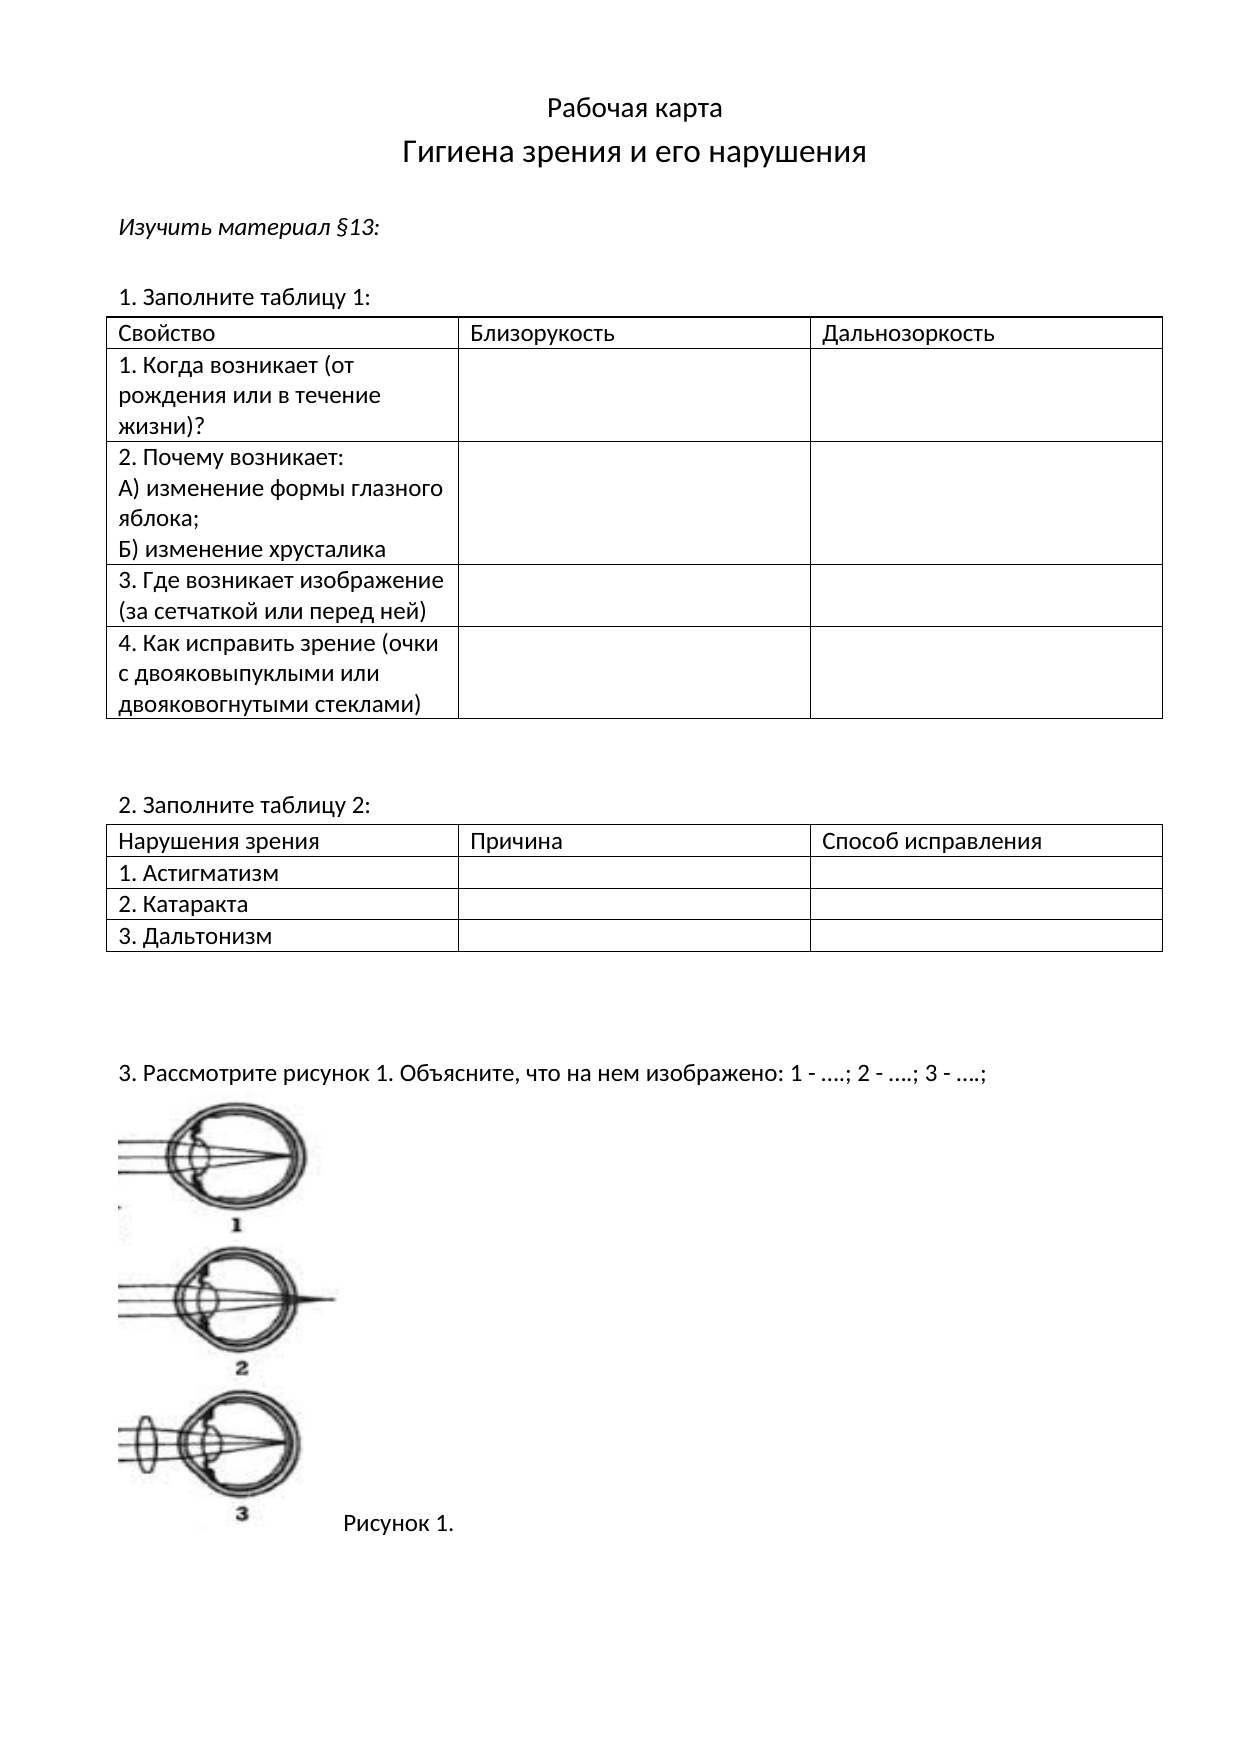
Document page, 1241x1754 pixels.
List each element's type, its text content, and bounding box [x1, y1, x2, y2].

table_header Дальнозоркость [811, 318, 1162, 348]
table_cell [459, 627, 810, 718]
text 1. Заполните таблицу 1: [118, 281, 1152, 312]
text Гигиена зрения и его нарушения [118, 129, 1152, 170]
text Рабочая карта [118, 89, 1152, 124]
table_cell [811, 565, 1162, 626]
table_cell [459, 442, 810, 564]
table_cell [811, 920, 1162, 951]
table_cell [459, 565, 810, 626]
picture [118, 1091, 344, 1532]
table_cell [459, 889, 810, 919]
table_header Причина [459, 825, 810, 856]
table_cell [459, 857, 810, 887]
table_header Близорукость [459, 318, 810, 348]
table_cell [811, 349, 1162, 441]
table_cell [811, 627, 1162, 718]
table_cell [811, 442, 1162, 564]
table_cell 2. Почему возникает: А) изменение формы глазного яблока; Б) изменение хрусталика [107, 442, 458, 564]
table_cell [459, 349, 810, 441]
table_cell 4. Как исправить зрение (очки с двояковыпуклыми или двояковогнутыми стеклами) [107, 627, 458, 718]
text 3. Рассмотрите рисунок 1. Объясните, что на нем изображено: 1 - ….; 2 - ….; 3 - ….; [118, 1057, 1152, 1087]
table_cell 3. Дальтонизм [107, 920, 458, 951]
table_cell 2. Катаракта [107, 889, 458, 919]
table_cell 1. Когда возникает (от рождения или в течение жизни)? [107, 349, 458, 441]
text Изучить материал §13: [118, 211, 1152, 242]
table_cell 1. Астигматизм [107, 857, 458, 887]
table_header Способ исправления [811, 825, 1162, 856]
table_header Нарушения зрения [107, 825, 458, 856]
table_cell [459, 920, 810, 951]
text Рисунок 1. [118, 1092, 1152, 1537]
text 2. Заполните таблицу 2: [118, 789, 1152, 820]
table_cell [811, 889, 1162, 919]
table_cell 3. Где возникает изображение (за сетчаткой или перед ней) [107, 565, 458, 626]
table_cell [811, 857, 1162, 887]
table_header Свойство [107, 318, 458, 348]
